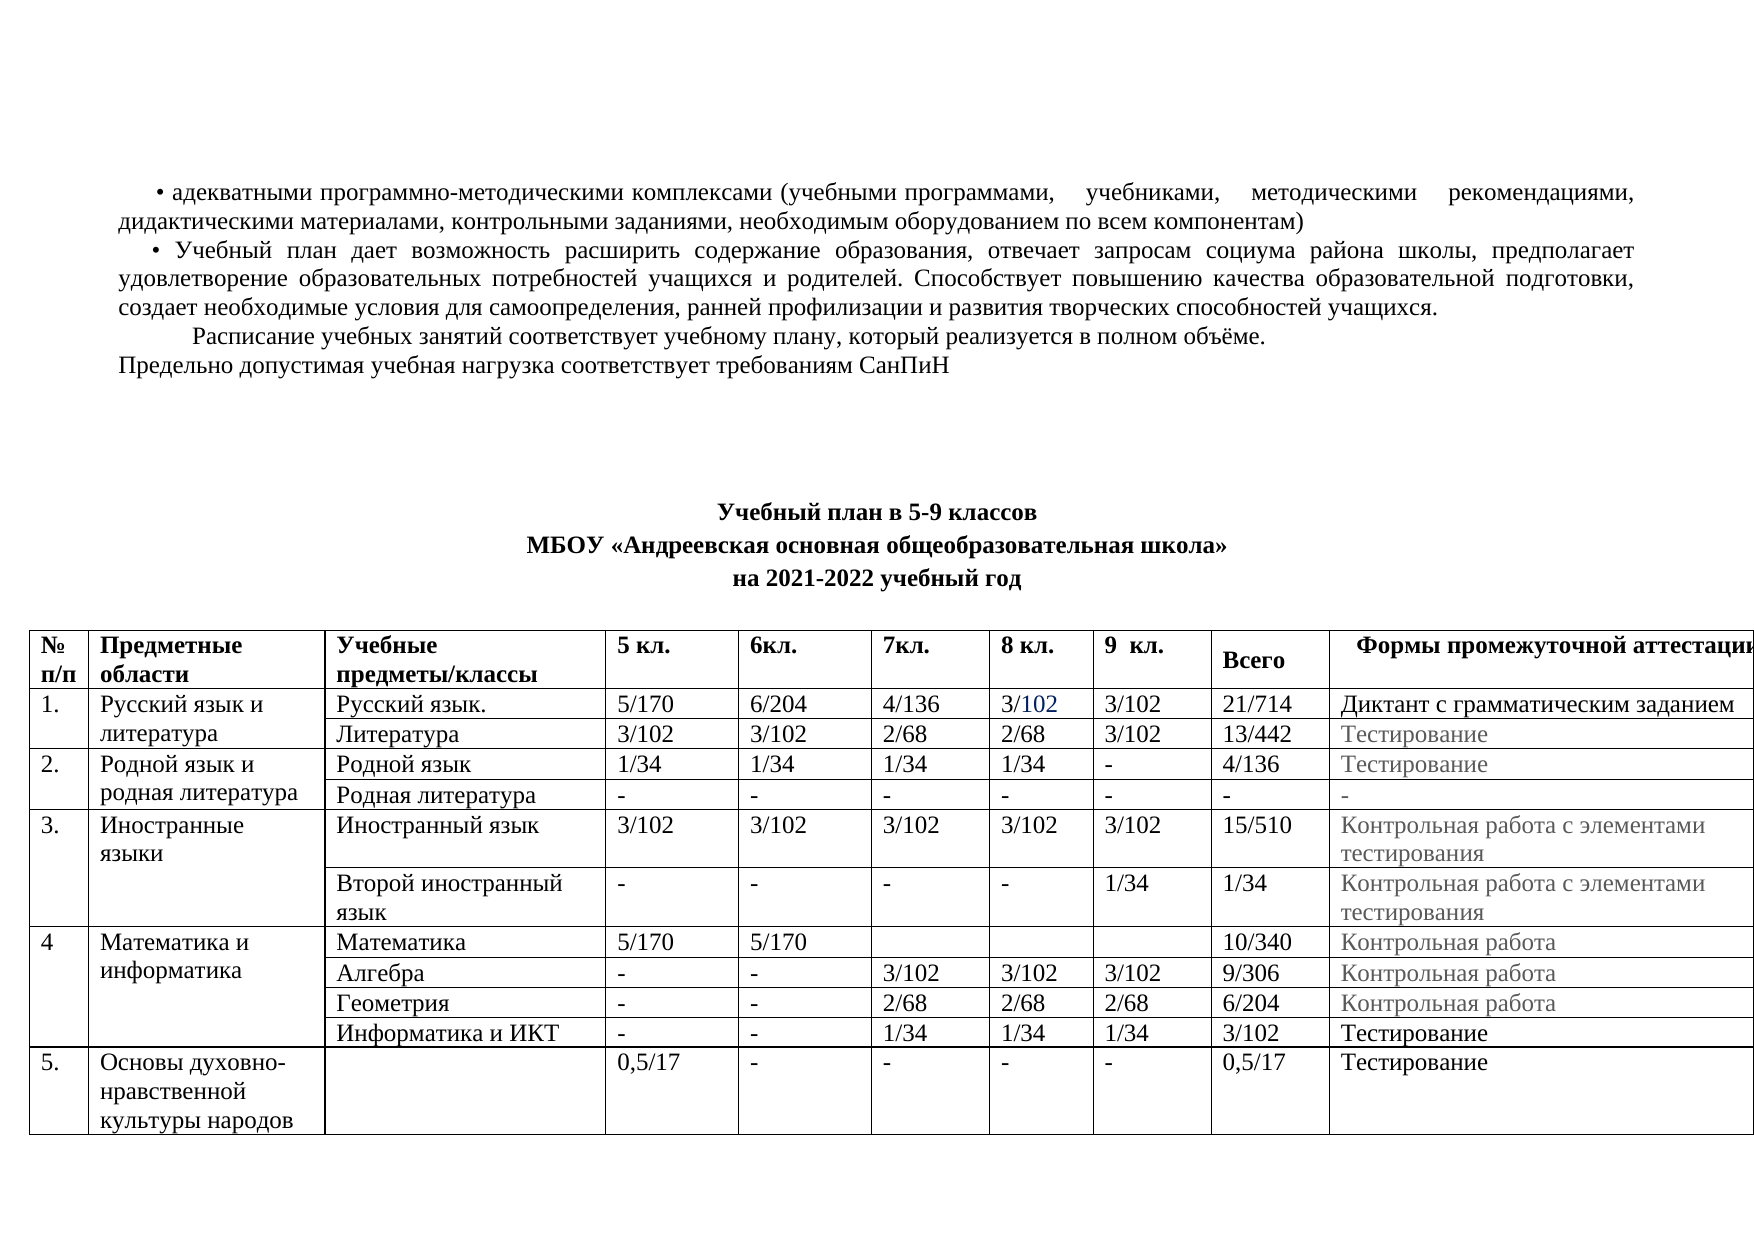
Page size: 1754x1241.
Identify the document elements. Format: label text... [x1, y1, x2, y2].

table_cell 1/34 [1094, 1018, 1211, 1046]
table_cell [872, 927, 989, 957]
table_cell 3/102 [1094, 689, 1211, 718]
table_cell - [606, 988, 738, 1017]
table_cell 15/510 [1212, 810, 1329, 867]
table_cell 2/68 [872, 719, 989, 748]
table_cell - [990, 780, 1093, 809]
table_cell - [606, 780, 738, 809]
table_header Учебные предметы/классы [326, 631, 605, 688]
table_cell - [739, 868, 871, 926]
table_cell 5/170 [739, 927, 871, 957]
table_cell 6/204 [1212, 988, 1329, 1017]
table_cell - [872, 780, 989, 809]
table_cell 5/170 [606, 689, 738, 718]
table_cell 3/102 [606, 719, 738, 748]
table_header 9 кл. [1094, 631, 1211, 688]
table_cell 4/136 [1212, 749, 1329, 779]
table_cell - [1094, 1048, 1211, 1134]
table_cell - [872, 868, 989, 926]
table_header Всего [1212, 631, 1329, 688]
table_cell 13/442 [1212, 719, 1329, 748]
text Учебный план в 5-9 классов [118, 497, 1636, 526]
table_cell Родной язык [326, 749, 605, 779]
table_cell Русский язык и литература [89, 689, 324, 748]
table_cell - [739, 1048, 871, 1134]
table_cell 3/102 [1094, 958, 1211, 987]
table_cell 3/102 [1094, 719, 1211, 748]
table_cell Тестирование [1330, 1048, 1753, 1134]
table_cell 1/34 [872, 1018, 989, 1046]
table_cell Диктант с грамматическим заданием [1330, 689, 1753, 718]
table_cell Математика и информатика [89, 927, 324, 1046]
table_cell 1/34 [739, 749, 871, 779]
table_cell Тестирование [1330, 749, 1753, 779]
table_cell [1094, 927, 1211, 957]
text • Учебный план дает возможность расширить содержание образования, отвечает запросам социума района школы, предполагает удовлетворение образовательных потребностей учащихся и родителей. Способствует повышению качества образовательной подготовки, создает необходимые условия для самоопределения, ранней профилизации и развития творческих способностей учащихся. [118, 235, 1636, 321]
table_cell Иностранные языки [89, 810, 324, 926]
table_cell Тестирование [1330, 719, 1753, 748]
table_cell 10/340 [1212, 927, 1329, 957]
table_cell 1/34 [1212, 868, 1329, 926]
table_cell 4/136 [872, 689, 989, 718]
table_cell - [1330, 780, 1753, 809]
table_cell 2/68 [990, 719, 1093, 748]
table_cell 1/34 [990, 1018, 1093, 1046]
text • адекватными программно-методическими комплексами (учебными программами, учебниками, методическими рекомендациями, дидактическими материалами, контрольными заданиями, необходимым оборудованием по всем компонентам) [118, 177, 1636, 235]
table_cell 0,5/17 [1212, 1048, 1329, 1134]
table_cell 5. [30, 1048, 88, 1134]
table_header 8 кл. [990, 631, 1093, 688]
table_cell 1/34 [606, 749, 738, 779]
table_cell 21/714 [1212, 689, 1329, 718]
table_cell - [990, 1048, 1093, 1134]
table_cell 2/68 [872, 988, 989, 1017]
table_header 5 кл. [606, 631, 738, 688]
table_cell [89, 1048, 324, 1134]
table_cell 0,5/17 [606, 1048, 738, 1134]
table_cell 4 [30, 927, 88, 1046]
table_cell 3/102 [739, 719, 871, 748]
table_cell 3. [30, 810, 88, 926]
table_header № п/п [30, 631, 88, 688]
table_cell 3/102 [739, 810, 871, 867]
table_cell Родной язык и родная литература [89, 749, 324, 809]
table_cell - [606, 1018, 738, 1046]
table_cell 3/102 [606, 810, 738, 867]
table_cell Родная литература [326, 780, 605, 809]
table_cell Алгебра [326, 958, 605, 987]
table_header 6кл. [739, 631, 871, 688]
table_cell 1/34 [1094, 868, 1211, 926]
table_cell 2. [30, 749, 88, 809]
table_cell Контрольная работа с элементами тестирования [1330, 810, 1753, 867]
table_cell 6/204 [739, 689, 871, 718]
table_cell 9/306 [1212, 958, 1329, 987]
table_cell - [872, 1048, 989, 1134]
table_cell Тестирование [1330, 1018, 1753, 1046]
table_cell 3/102 [1212, 1018, 1329, 1046]
table_cell Второй иностранный язык [326, 868, 605, 926]
table_cell - [739, 1018, 871, 1046]
table_cell 3/102 [990, 689, 1093, 718]
table_cell 3/102 [872, 958, 989, 987]
table_cell 2/68 [1094, 988, 1211, 1017]
table_cell 1/34 [990, 749, 1093, 779]
table_header Предметные области [89, 631, 324, 688]
table_cell 3/102 [990, 958, 1093, 987]
text МБОУ «Андреевская основная общеобразовательная школа» [118, 531, 1636, 559]
table_cell - [739, 958, 871, 987]
text Предельно допустимая учебная нагрузка соответствует требованиям СанПиН [118, 350, 1636, 378]
table_cell Контрольная работа [1330, 927, 1753, 957]
table_cell 2/68 [990, 988, 1093, 1017]
table_cell 1. [30, 689, 88, 748]
table_cell [326, 1048, 605, 1134]
table_cell 3/102 [872, 810, 989, 867]
table_cell - [606, 868, 738, 926]
table_cell - [739, 780, 871, 809]
table_cell - [739, 988, 871, 1017]
table_cell - [606, 958, 738, 987]
table_cell - [1094, 780, 1211, 809]
table_cell Литература [326, 719, 605, 748]
table_cell Контрольная работа с элементами тестирования [1330, 868, 1753, 926]
table_cell 3/102 [1094, 810, 1211, 867]
text на 2021-2022 учебный год [118, 563, 1636, 592]
table_cell Контрольная работа [1330, 988, 1753, 1017]
table_header Формы промежуточной аттестации [1330, 631, 1753, 688]
table_cell Геометрия [326, 988, 605, 1017]
table_cell Информатика и ИКТ [326, 1018, 605, 1046]
table_cell Русский язык. [326, 689, 605, 718]
table_cell Иностранный язык [326, 810, 605, 867]
table_cell Контрольная работа [1330, 958, 1753, 987]
table_cell - [1094, 749, 1211, 779]
table_cell [990, 927, 1093, 957]
table_cell - [990, 868, 1093, 926]
table_cell 1/34 [872, 749, 989, 779]
text Расписание учебных занятий соответствует учебному плану, который реализуется в полном объёме. [118, 321, 1636, 350]
table_cell - [1212, 780, 1329, 809]
table_header 7кл. [872, 631, 989, 688]
table_cell 3/102 [990, 810, 1093, 867]
table_cell 5/170 [606, 927, 738, 957]
table_cell Математика [326, 927, 605, 957]
